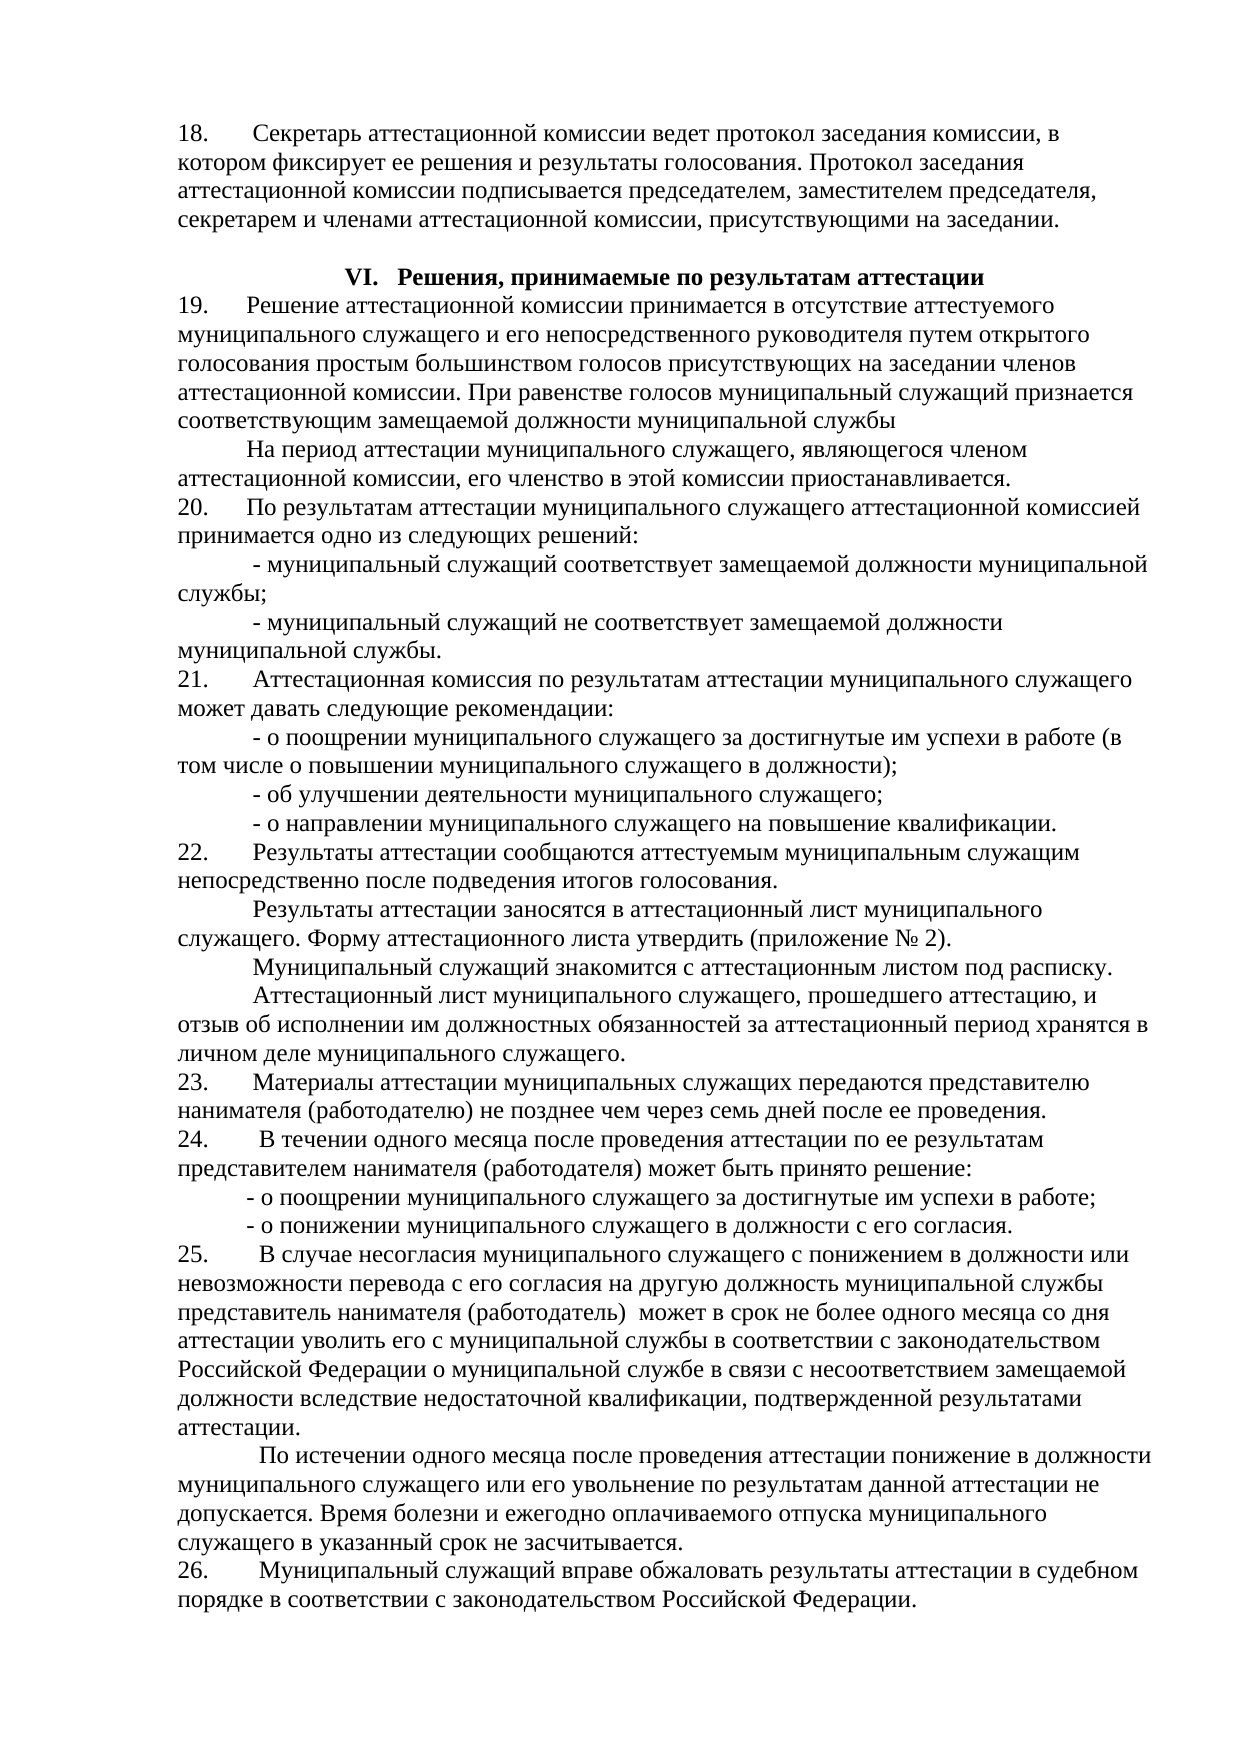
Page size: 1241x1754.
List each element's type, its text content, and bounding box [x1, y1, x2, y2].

text VI. Решения, принимаемые по результатам аттестации [177, 262, 1152, 291]
text На период аттестации муниципального служащего, являющегося членом аттестационной комиссии, его членство в этой комиссии приостанавливается. [177, 434, 1152, 492]
text 19. Решение аттестационной комиссии принимается в отсутствие аттестуемого муниципального служащего и его непосредственного руководителя путем открытого голосования простым большинством голосов присутствующих на заседании членов аттестационной комиссии. При равенстве голосов муниципальный служащий признается соответствующим замещаемой должности муниципальной службы [177, 291, 1152, 434]
text 23. Материалы аттестации муниципальных служащих передаются представителю нанимателя (работодателю) не позднее чем через семь дней после ее проведения. [177, 1067, 1152, 1124]
text По истечении одного месяца после проведения аттестации понижение в должности муниципального служащего или его увольнение по результатам данной аттестации не допускается. Время болезни и ежегодно оплачиваемого отпуска муниципального служащего в указанный срок не засчитывается. [177, 1441, 1152, 1556]
text Результаты аттестации заносятся в аттестационный лист муниципального служащего. Форму аттестационного листа утвердить (приложение № 2). [177, 894, 1152, 952]
text Аттестационный лист муниципального служащего, прошедшего аттестацию, и отзыв об исполнении им должностных обязанностей за аттестационный период хранятся в личном деле муниципального служащего. [177, 981, 1152, 1067]
text - о понижении муниципального служащего в должности с его согласия. [177, 1211, 1152, 1239]
text - муниципальный служащий соответствует замещаемой должности муниципальной службы; [177, 549, 1152, 607]
text 20. По результатам аттестации муниципального служащего аттестационной комиссией принимается одно из следующих решений: [177, 492, 1152, 549]
text - о направлении муниципального служащего на повышение квалификации. [177, 808, 1152, 837]
text 26. Муниципальный служащий вправе обжаловать результаты аттестации в судебном порядке в соответствии с законодательством Российской Федерации. [177, 1556, 1152, 1613]
text - муниципальный служащий не соответствует замещаемой должности муниципальной службы. [177, 607, 1152, 664]
text 18. Секретарь аттестационной комиссии ведет протокол заседания комиссии, в котором фиксирует ее решения и результаты голосования. Протокол заседания аттестационной комиссии подписывается председателем, заместителем председателя, секретарем и членами аттестационной комиссии, присутствующими на заседании. [177, 118, 1152, 233]
text - об улучшении деятельности муниципального служащего; [177, 779, 1152, 808]
text 21. Аттестационная комиссия по результатам аттестации муниципального служащего может давать следующие рекомендации: [177, 664, 1152, 722]
text 22. Результаты аттестации сообщаются аттестуемым муниципальным служащим непосредственно после подведения итогов голосования. [177, 837, 1152, 894]
text 24. В течении одного месяца после проведения аттестации по ее результатам представителем нанимателя (работодателя) может быть принято решение: [177, 1124, 1152, 1182]
text 25. В случае несогласия муниципального служащего с понижением в должности или невозможности перевода с его согласия на другую должность муниципальной службы представитель нанимателя (работодатель) может в срок не более одного месяца со дня аттестации уволить его с муниципальной службы в соответствии с законодательством Российской Федерации о муниципальной службе в связи с несоответствием замещаемой должности вследствие недостаточной квалификации, подтвержденной результатами аттестации. [177, 1239, 1152, 1441]
text - о поощрении муниципального служащего за достигнутые им успехи в работе; [177, 1182, 1152, 1211]
text Муниципальный служащий знакомится с аттестационным листом под расписку. [177, 952, 1152, 981]
text - о поощрении муниципального служащего за достигнутые им успехи в работе (в том числе о повышении муниципального служащего в должности); [177, 722, 1152, 779]
